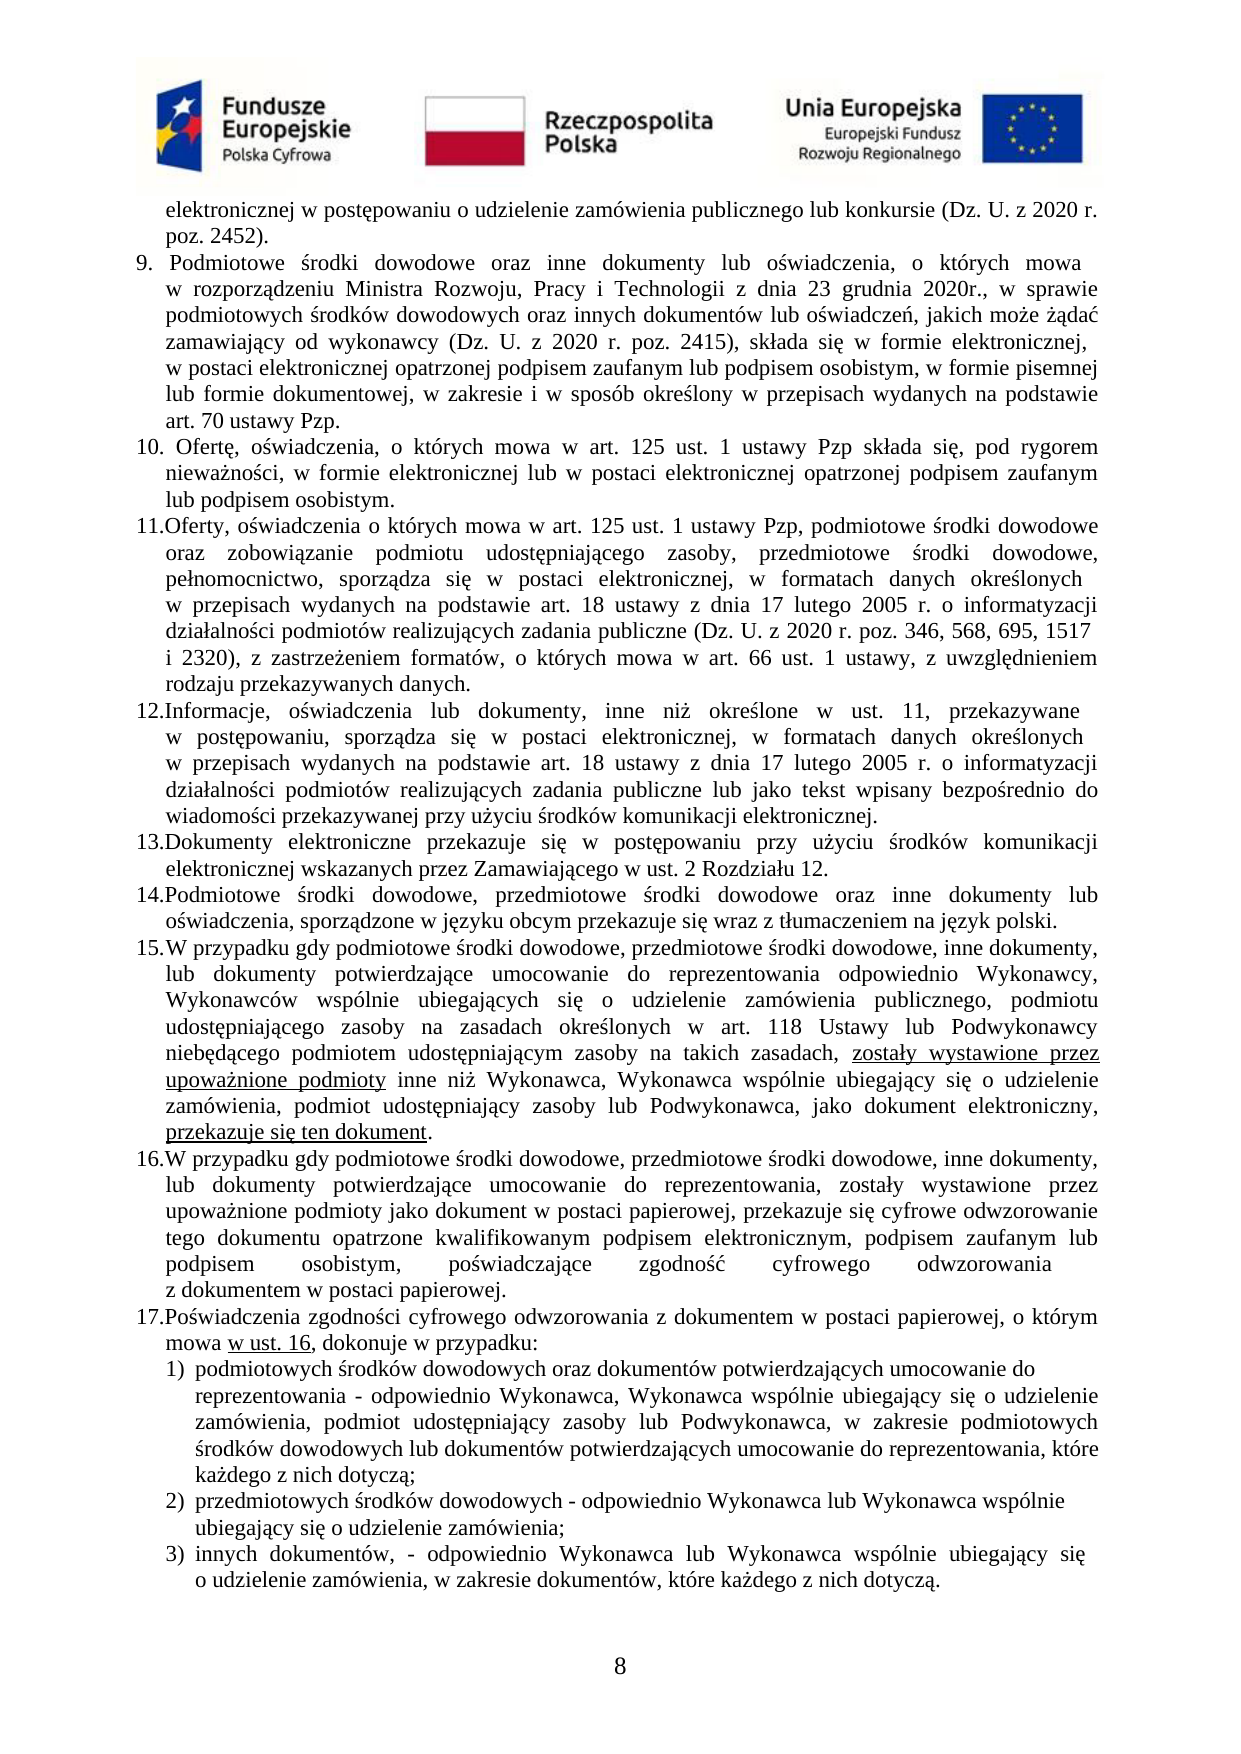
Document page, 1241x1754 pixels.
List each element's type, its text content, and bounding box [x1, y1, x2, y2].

text 13.Dokumenty elektroniczne przekazuje się w postępowaniu przy użyciu środków komunikacji elektronicznej wskazanych przez Zamawiającego w ust. 2 Rozdziału 12. [136, 828, 1099, 881]
text 10. Ofertę, oświadczenia, o których mowa w art. 125 ust. 1 ustawy Pzp składa się, pod rygorem nieważności, w formie elektronicznej lub w postaci elektronicznej opatrzonej podpisem zaufanym lub podpisem osobistym. [136, 433, 1099, 512]
text 14.Podmiotowe środki dowodowe, przedmiotowe środki dowodowe oraz inne dokumenty lub oświadczenia, sporządzone w języku obcym przekazuje się wraz z tłumaczeniem na język polski. [136, 881, 1099, 934]
text 2) przedmiotowych środków dowodowych - odpowiednio Wykonawca lub Wykonawca wspólnie [165, 1487, 1099, 1514]
text reprezentowania - odpowiednio Wykonawca, Wykonawca wspólnie ubiegający się o udzielenie zamówienia, podmiot udostępniający zasoby lub Podwykonawca, w zakresie podmiotowych środków dowodowych lub dokumentów potwierdzających umocowanie do reprezentowania, które każdego z nich dotyczą; [195, 1382, 1099, 1487]
text 17.Poświadczenia zgodności cyfrowego odwzorowania z dokumentem w postaci papierowej, o którym mowa w ust. 16, dokonuje w przypadku: [136, 1303, 1099, 1356]
text 1) podmiotowych środków dowodowych oraz dokumentów potwierdzających umocowanie do [165, 1356, 1099, 1382]
text 9. Podmiotowe środki dowodowe oraz inne dokumenty lub oświadczenia, o których mowa w rozporządzeniu Ministra Rozwoju, Pracy i Technologii z dnia 23 grudnia 2020r., w sprawie podmiotowych środków dowodowych oraz innych dokumentów lub oświadczeń, jakich może żądać zamawiający od wykonawcy (Dz. U. z 2020 r. poz. 2415), składa się w formie elektronicznej, w postaci elektronicznej opatrzonej podpisem zaufanym lub podpisem osobistym, w formie pisemnej lub formie dokumentowej, w zakresie i w sposób określony w przepisach wydanych na podstawie art. 70 ustawy Pzp. [136, 249, 1099, 433]
text 11.Oferty, oświadczenia o których mowa w art. 125 ust. 1 ustawy Pzp, podmiotowe środki dowodowe oraz zobowiązanie podmiotu udostępniającego zasoby, przedmiotowe środki dowodowe, pełnomocnictwo, sporządza się w postaci elektronicznej, w formatach danych określonych w przepisach wydanych na podstawie art. 18 ustawy z dnia 17 lutego 2005 r. o informatyzacji działalności podmiotów realizujących zadania publiczne (Dz. U. z 2020 r. poz. 346, 568, 695, 1517 i 2320), z zastrzeżeniem formatów, o których mowa w art. 66 ust. 1 ustawy, z uwzględnieniem rodzaju przekazywanych danych. [136, 512, 1099, 697]
text 12.Informacje, oświadczenia lub dokumenty, inne niż określone w ust. 11, przekazywane w postępowaniu, sporządza się w postaci elektronicznej, w formatach danych określonych w przepisach wydanych na podstawie art. 18 ustawy z dnia 17 lutego 2005 r. o informatyzacji działalności podmiotów realizujących zadania publiczne lub jako tekst wpisany bezpośrednio do wiadomości przekazywanej przy użyciu środków komunikacji elektronicznej. [136, 697, 1099, 828]
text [136, 196, 1099, 249]
text 16.W przypadku gdy podmiotowe środki dowodowe, przedmiotowe środki dowodowe, inne dokumenty, lub dokumenty potwierdzające umocowanie do reprezentowania, zostały wystawione przez upoważnione podmioty jako dokument w postaci papierowej, przekazuje się cyfrowe odwzorowanie tego dokumentu opatrzone kwalifikowanym podpisem elektronicznym, podpisem zaufanym lub podpisem osobistym, poświadczające zgodność cyfrowego odwzorowania z dokumentem w postaci papierowej. [136, 1145, 1099, 1303]
text 3) innych dokumentów, - odpowiednio Wykonawca lub Wykonawca wspólnie ubiegający się o udzielenie zamówienia, w zakresie dokumentów, które każdego z nich dotyczą. [165, 1540, 1099, 1593]
list W przypadku gdy podmiotowe środki dowodowe, przedmiotowe środki dowodowe, inne dokumenty, lub dokumenty potwierdzające umocowanie do reprezentowania odpowiednio Wykonawcy, Wykonawców wspólnie ubiegających się o udzielenie zamówienia publicznego, podmiotu udostępniającego zasoby na zasadach określonych w art. 118 Ustawy lub Podwykonawcy niebędącego podmiotem udostępniającym zasoby na takich zasadach, zostały wystawione przez upoważnione podmioty inne niż Wykonawca, Wykonawca wspólnie ubiegający się o udzielenie zamówienia, podmiot udostępniający zasoby lub Podwykonawca, jako dokument elektroniczny, przekazuje się ten dokument. [136, 934, 1099, 1145]
text ubiegający się o udzielenie zamówienia; [195, 1514, 1099, 1540]
